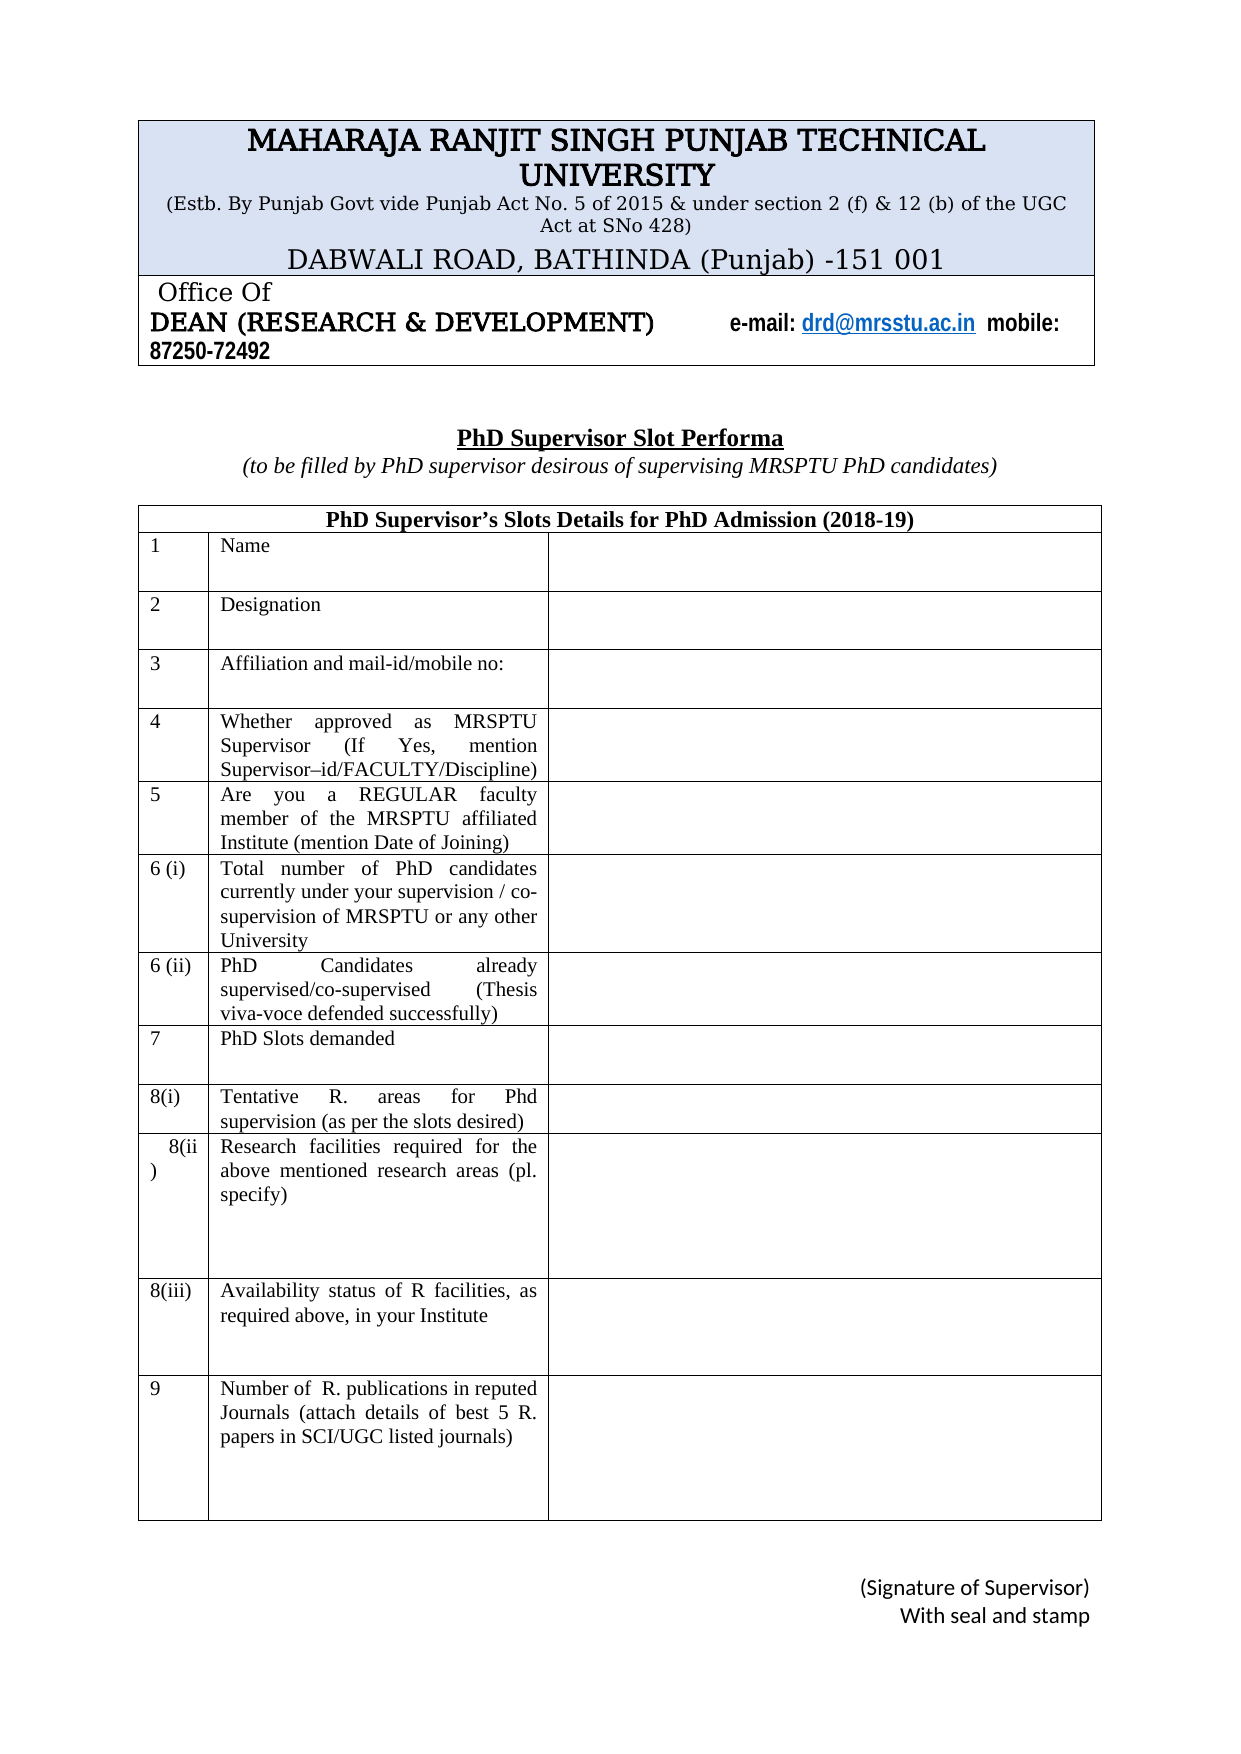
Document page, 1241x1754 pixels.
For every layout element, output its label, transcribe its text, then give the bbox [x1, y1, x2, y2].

table_cell 2 [139, 592, 208, 649]
table_cell Research facilities required for the above mentioned research areas (pl. specify) [209, 1134, 548, 1277]
table_cell 3 [139, 650, 208, 708]
table_cell [549, 1134, 1101, 1277]
text (to be filled by PhD supervisor desirous of supervising MRSPTU PhD candidates) [150, 452, 1090, 478]
table_cell 9 [139, 1376, 208, 1519]
table_cell Designation [209, 592, 548, 649]
table_cell 8(iii) [139, 1279, 208, 1375]
table_cell 6 (i) [139, 855, 208, 952]
table_cell PhD Slots demanded [209, 1026, 548, 1083]
table_cell 4 [139, 709, 208, 781]
text With seal and stamp [150, 1602, 1090, 1629]
table_cell [549, 650, 1101, 708]
table_cell 8(i) [139, 1085, 208, 1133]
table_cell Tentative R. areas for Phd supervision (as per the slots desired) [209, 1085, 548, 1133]
table_cell 7 [139, 1026, 208, 1083]
table_cell [549, 709, 1101, 781]
table_cell 1 [139, 533, 208, 591]
table_cell [549, 592, 1101, 649]
table_cell [549, 1279, 1101, 1375]
table_cell Office Of DEAN (RESEARCH & DEVELOPMENT) e-mail: drd@mrsstu.ac.in mobile: 87250-72492 [139, 276, 1094, 365]
text PhD Supervisor Slot Performa [150, 423, 1090, 452]
table_cell Affiliation and mail-id/mobile no: [209, 650, 548, 708]
text (Signature of Supervisor) [150, 1573, 1090, 1602]
table_cell [549, 1376, 1101, 1519]
table_cell 6 (ii) [139, 953, 208, 1025]
table_header PhD Supervisor’s Slots Details for PhD Admission (2018-19) [139, 506, 1101, 532]
table_cell PhD Candidates already supervised/co-supervised (Thesis viva-voce defended successfully) [209, 953, 548, 1025]
table_cell [549, 533, 1101, 591]
table_cell Name [209, 533, 548, 591]
table_header MAHARAJA RANJIT SINGH PUNJAB TECHNICAL UNIVERSITY (Estb. By Punjab Govt vide Punjab Act No. 5 of 2015 & under section 2 (f) & 12 (b) of the UGC Act at SNo 428) DABWALI ROAD, BATHINDA (Punjab) -151 001 [139, 121, 1094, 275]
table_cell Number of R. publications in reputed Journals (attach details of best 5 R. papers in SCI/UGC listed journals) [209, 1376, 548, 1519]
table_cell Total number of PhD candidates currently under your supervision / co-supervision of MRSPTU or any other University [209, 855, 548, 952]
table_cell [549, 953, 1101, 1025]
table_cell Availability status of R facilities, as required above, in your Institute [209, 1279, 548, 1375]
table_cell Are you a REGULAR faculty member of the MRSPTU affiliated Institute (mention Date of Joining) [209, 782, 548, 854]
table_cell [549, 1085, 1101, 1133]
table_cell [549, 855, 1101, 952]
table_cell 5 [139, 782, 208, 854]
table_cell 8(ii) [139, 1134, 208, 1277]
table_cell Whether approved as MRSPTU Supervisor (If Yes, mention Supervisor–id/FACULTY/Discipline) [209, 709, 548, 781]
table_cell [549, 782, 1101, 854]
table_cell [549, 1026, 1101, 1083]
